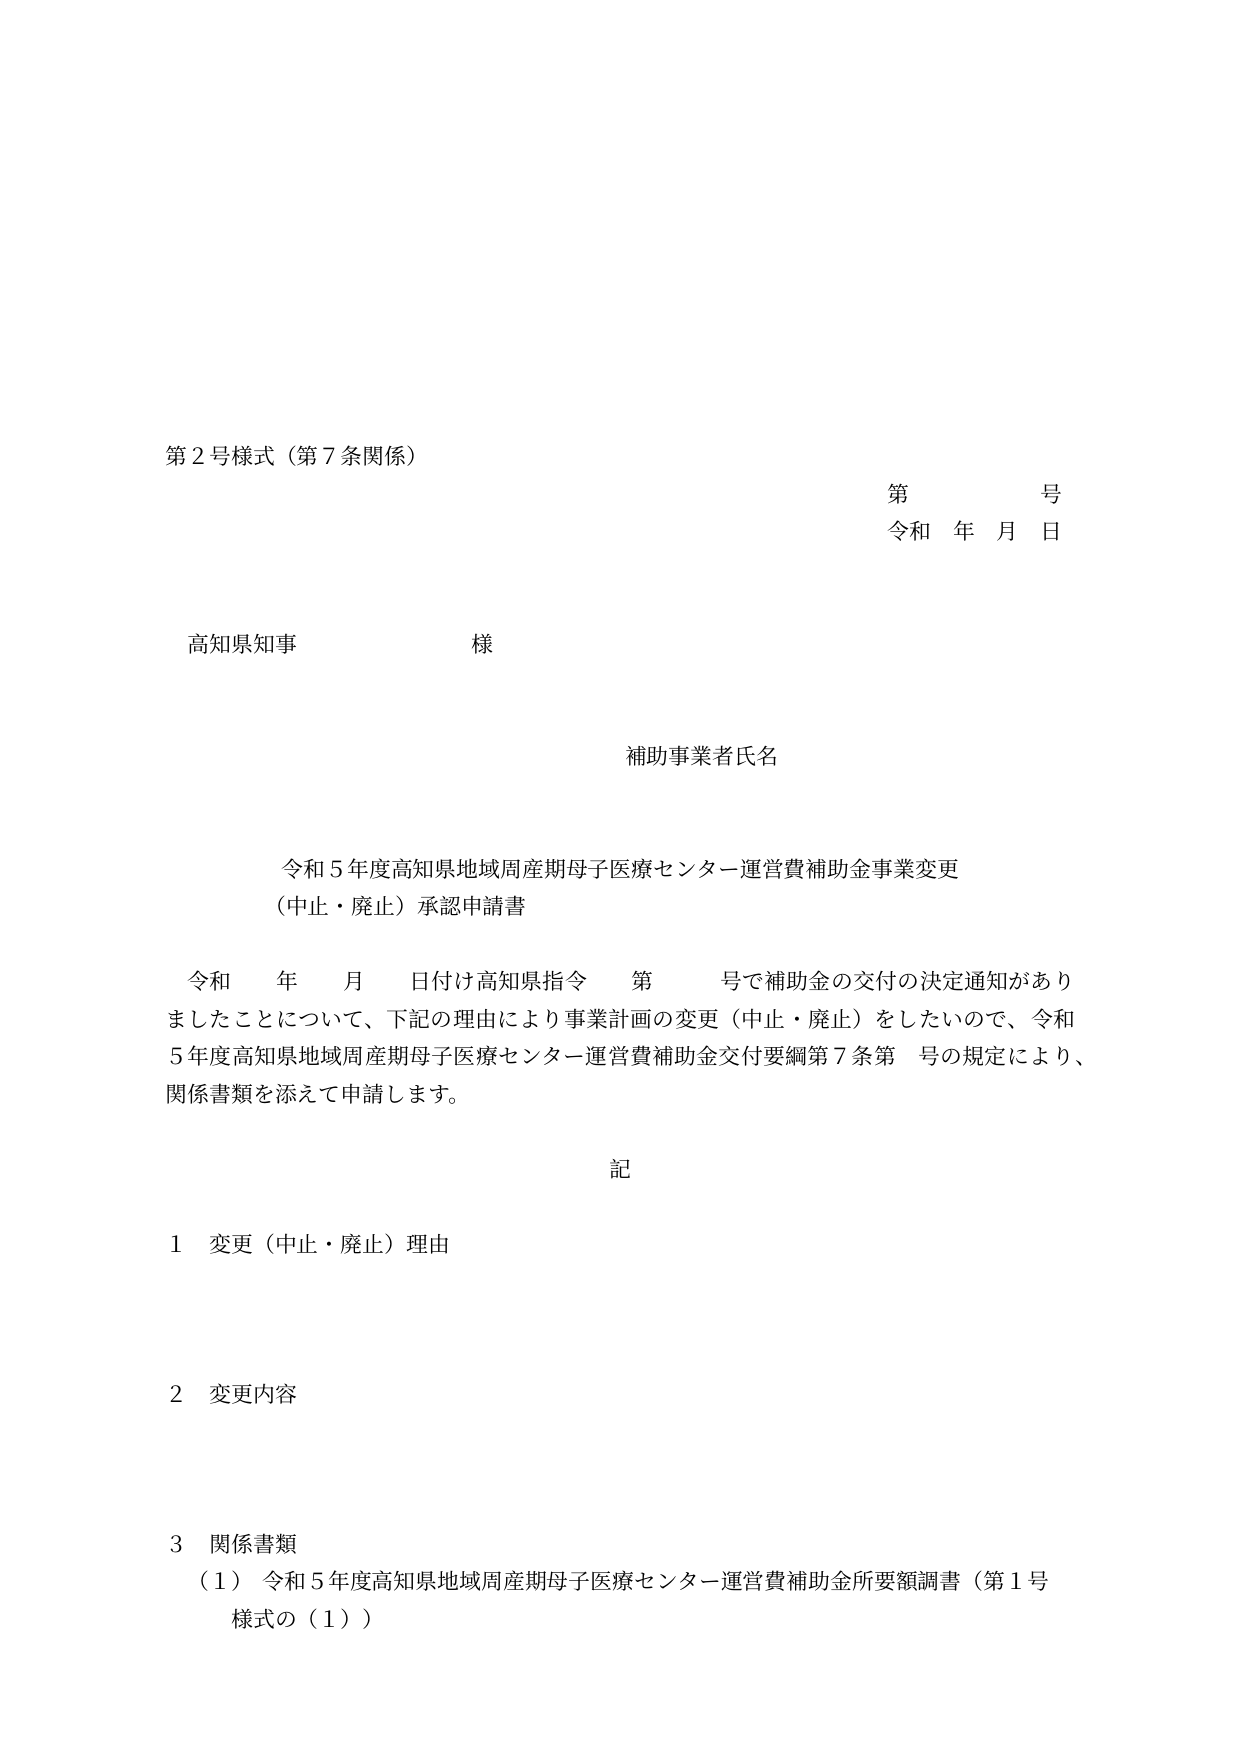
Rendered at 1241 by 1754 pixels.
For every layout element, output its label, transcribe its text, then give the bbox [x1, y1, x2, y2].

text 様式の（１）） [187, 1599, 1075, 1636]
text ２ 変更内容 [165, 1374, 1075, 1411]
subtitle 記 [165, 1149, 1075, 1186]
text 第 号 [165, 474, 1075, 511]
list 令和５年度高知県地域周産期母子医療センター運営費補助金所要額調書（第１号 [187, 1561, 1075, 1599]
text 令和５年度高知県地域周産期母子医療センター運営費補助金事業変更 [165, 849, 1075, 886]
text 第２号様式（第７条関係） [165, 436, 1075, 474]
text （中止・廃止）承認申請書 [165, 886, 1075, 924]
text 高知県知事 様 [165, 624, 1075, 661]
text ３ 関係書類 [165, 1524, 1075, 1561]
text １ 変更（中止・廃止）理由 [165, 1224, 1075, 1261]
text 令和 年 月 日 [165, 511, 1075, 549]
text 補助事業者氏名 [165, 736, 1075, 774]
text 令和 年 月 日付け高知県指令 第 号で補助金の交付の決定通知がありましたことについて、下記の理由により事業計画の変更（中止・廃止）をしたいので、令和５年度高知県地域周産期母子医療センター運営費補助金交付要綱第７条第 号の規定により、関係書類を添えて申請します。 [165, 961, 1075, 1111]
